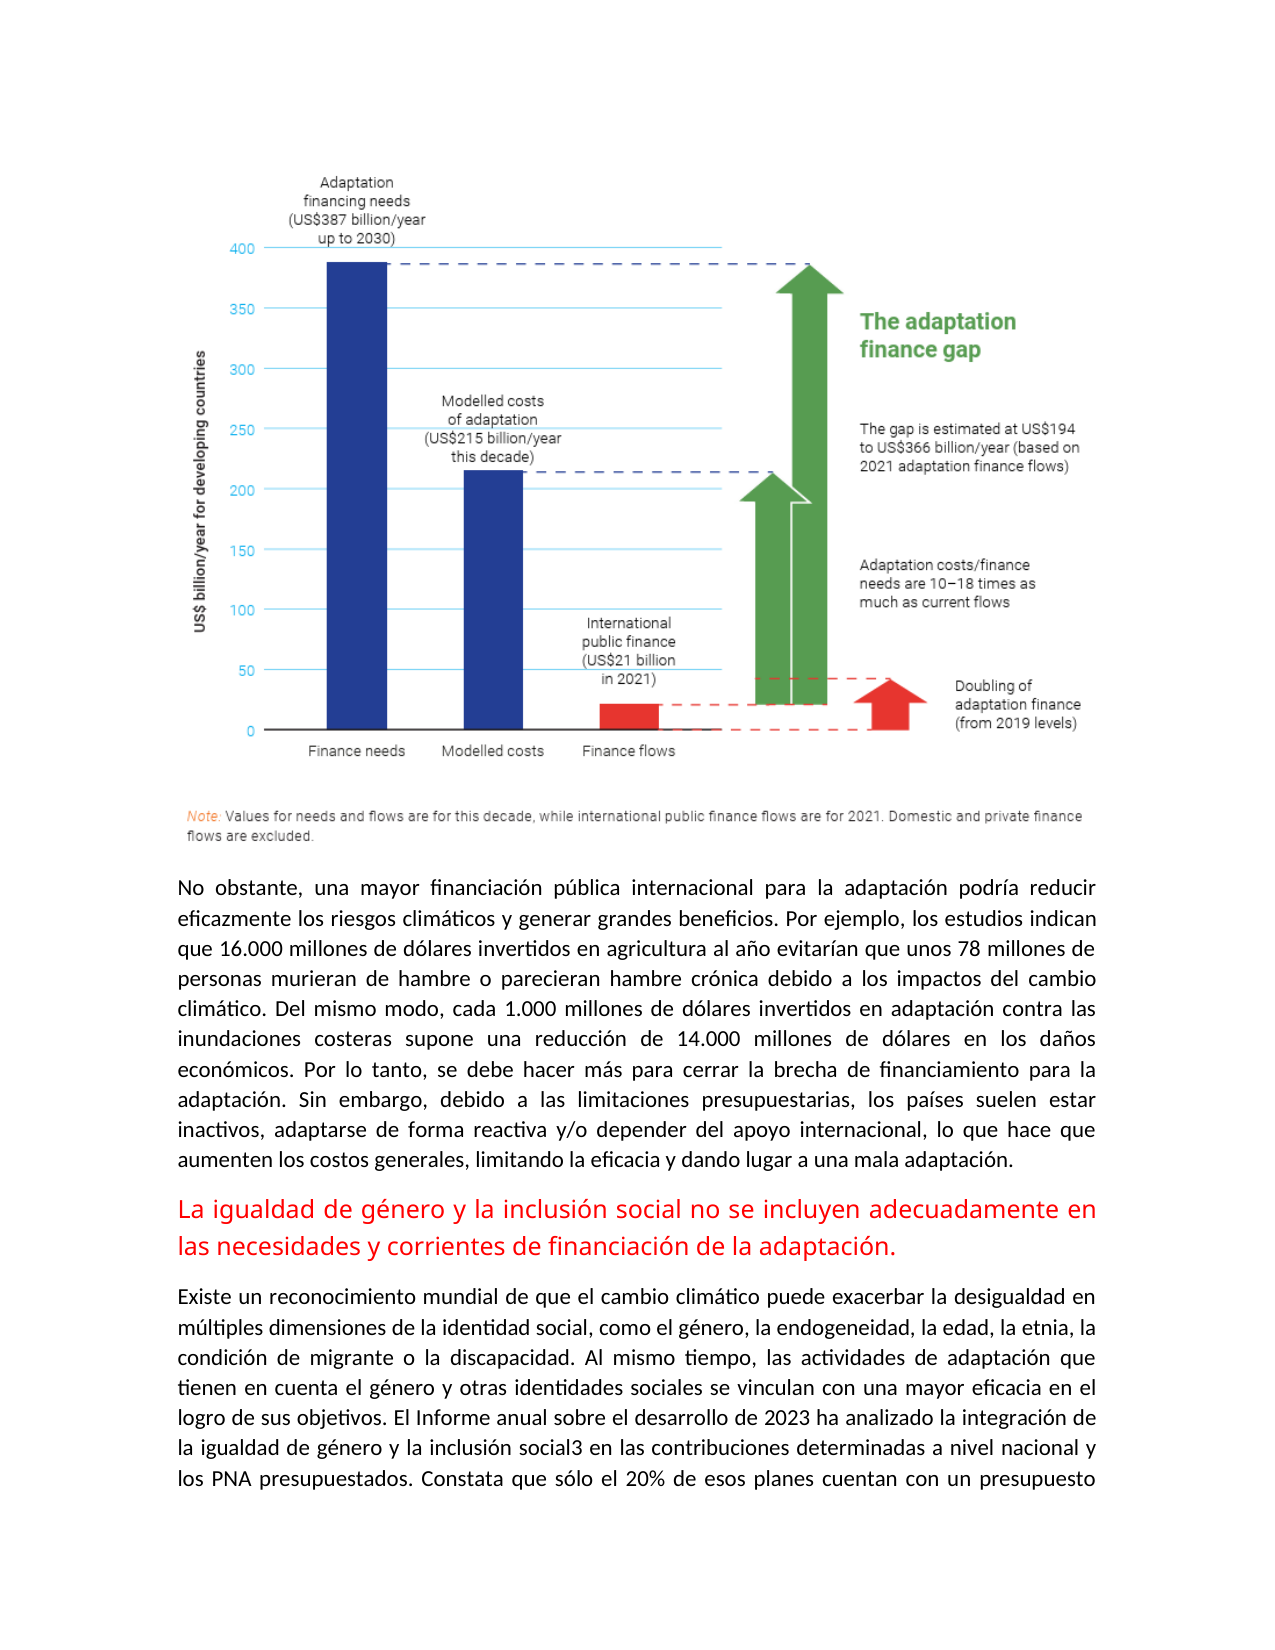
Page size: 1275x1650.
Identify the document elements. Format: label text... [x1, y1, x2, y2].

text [177, 1282, 1098, 1492]
text No obstante, una mayor financiación pública internacional para la adaptación podría reducir eficazmente los riesgos climáticos y generar grandes beneficios. Por ejemplo, los estudios indican que 16.000 millones de dólares invertidos en agricultura al año evitarían que unos 78 millones de personas murieran de hambre o parecieran hambre crónica debido a los impactos del cambio climático. Del mismo modo, cada 1.000 millones de dólares invertidos en adaptación contra las inundaciones costeras supone una reducción de 14.000 millones de dólares en los daños económicos. Por lo tanto, se debe hacer más para cerrar la brecha de financiamiento para la adaptación. Sin embargo, debido a las limitaciones presupuestarias, los países suelen estar inactivos, adaptarse de forma reactiva y/o depender del apoyo internacional, lo que hace que aumenten los costos generales, limitando la eficacia y dando lugar a una mala adaptación. [177, 873, 1098, 1173]
text La igualdad de género y la inclusión social no se incluyen adecuadamente en las necesidades y corrientes de financiación de la adaptación. [177, 1192, 1098, 1263]
picture [177, 147, 1098, 855]
